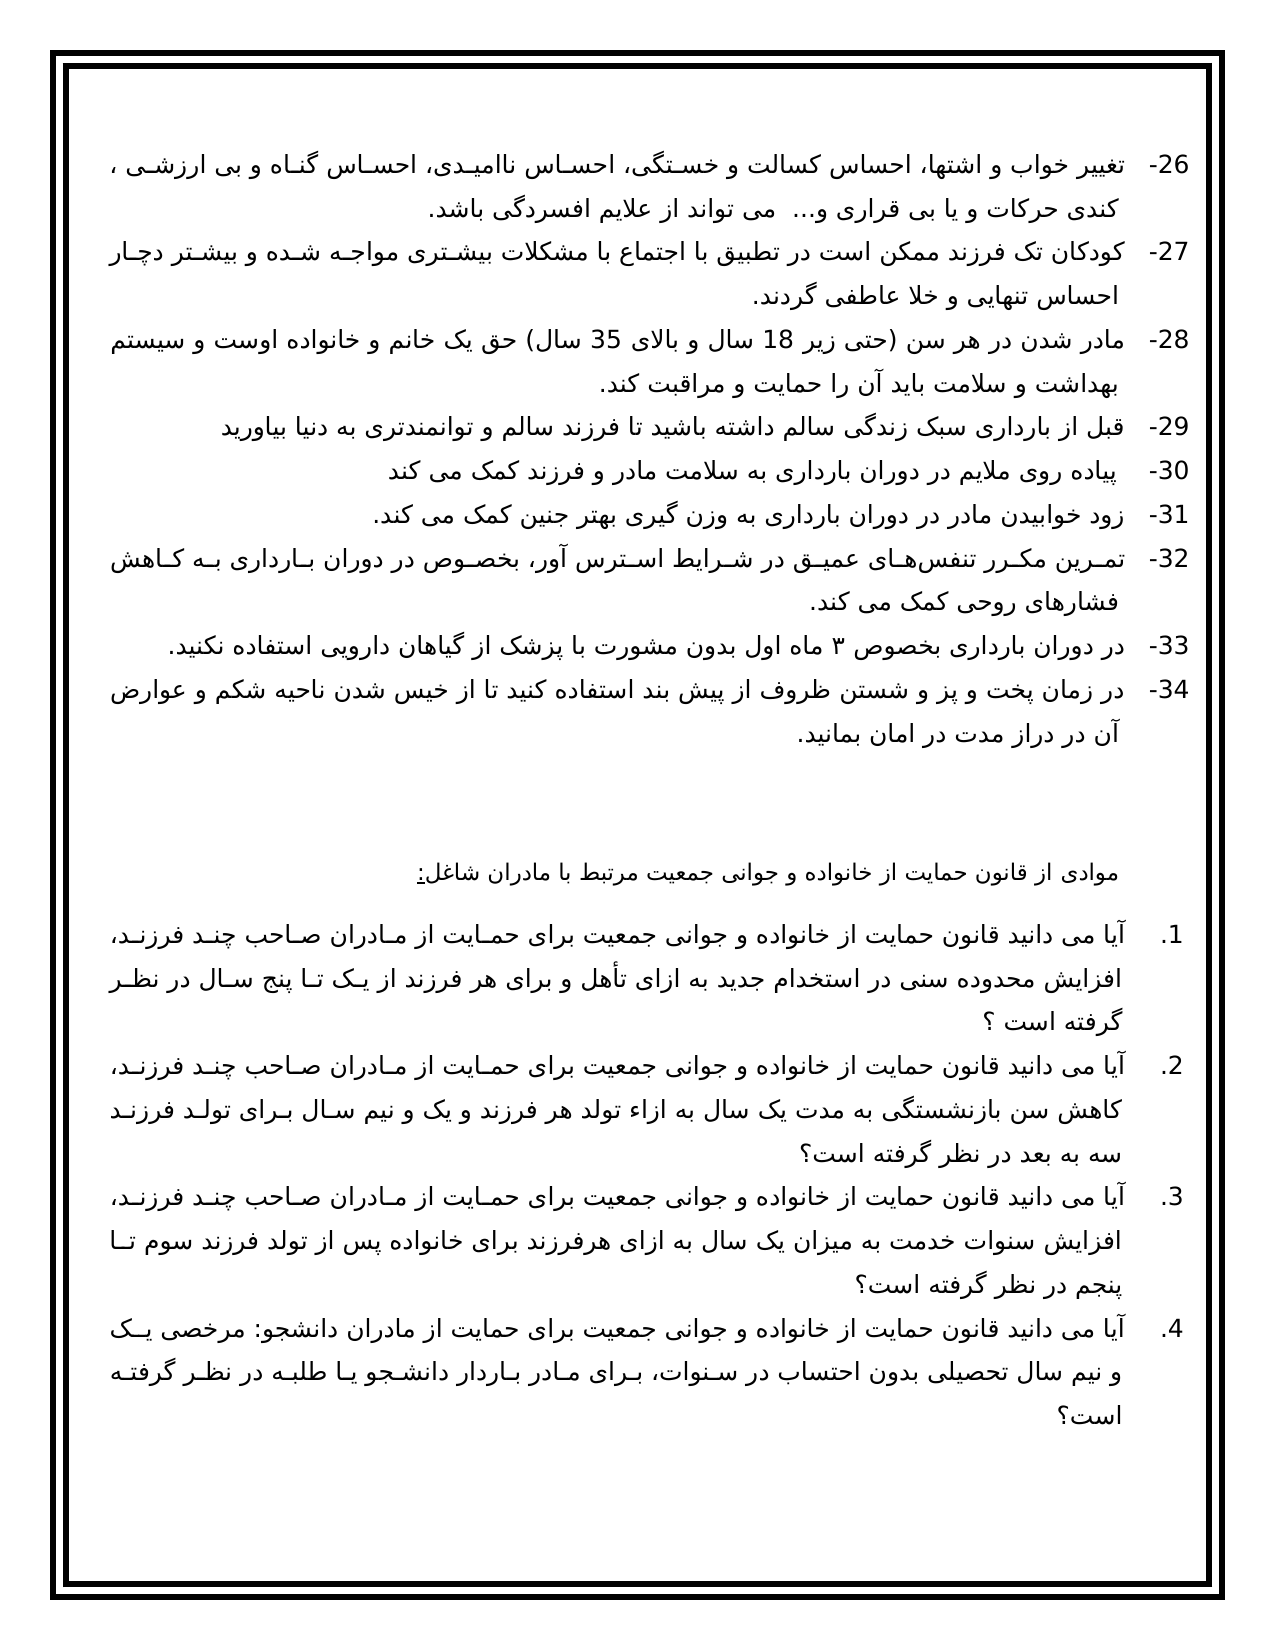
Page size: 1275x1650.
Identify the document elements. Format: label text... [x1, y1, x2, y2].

text موادی از قانون حمایت از خانواده و جوانی جمعیت مرتبط با مادران شاغل: [109, 859, 1119, 886]
list تمرین مکرر تنفس‌های عمیق در شرایط استرس آور، بخصوص در دوران بارداری به کاهش فشارهای روحی کمک می کند. [109, 544, 1149, 617]
list آیا می دانید قانون حمایت از خانواده و جوانی جمعیت برای حمایت از مادران دانشجو: مرخصی یک و نیم سال تحصیلی بدون احتساب در سنوات، برای مادر باردار دانشجو یا طلبه در نظر گرفته است؟ [109, 1314, 1160, 1431]
list تغییر خواب و اشتها، احساس کسالت و خستگی، احساس ناامیدی، احساس گناه و بی ارزشی ، کندی حرکات و یا بی قراری و... می تواند از علایم افسردگی باشد. [109, 150, 1149, 223]
list آیا می دانید قانون حمایت از خانواده و جوانی جمعیت برای حمایت از مادران صاحب چند فرزند، افزایش سنوات خدمت به میزان یک سال به ازای هرفرزند برای خانواده پس از تولد فرزند سوم تا پنجم در نظر گرفته است؟ [109, 1183, 1160, 1299]
list آیا می دانید قانون حمایت از خانواده و جوانی جمعیت برای حمایت از مادران صاحب چند فرزند، کاهش سن بازنشستگی به مدت یک سال به ازاء تولد هر فرزند و یک و نیم سال برای تولد فرزند سه به بعد در نظر گرفته است؟ [109, 1051, 1160, 1168]
list زود خوابیدن مادر در دوران بارداری به وزن گیری بهتر جنین کمک می کند. [109, 500, 1149, 529]
list مادر شدن در هر سن (حتی زیر 18 سال و بالای 35 سال) حق یک خانم و خانواده اوست و سیستم بهداشت و سلامت باید آن را حمایت و مراقبت کند. [109, 325, 1149, 398]
list آیا می دانید قانون حمایت از خانواده و جوانی جمعیت برای حمایت از مادران صاحب چند فرزند، افزایش محدوده سنی در استخدام جدید به ازای تأهل و برای هر فرزند از یک تا پنج سال در نظر گرفته است ؟ [109, 920, 1160, 1037]
list پیاده روی ملایم در دوران بارداری به سلامت مادر و فرزند کمک می کند [109, 456, 1149, 485]
list در زمان پخت و پز و شستن ظروف از پیش بند استفاده کنید تا از خیس شدن ناحیه شکم و عوارض آن در دراز مدت در امان بمانید. [109, 675, 1149, 748]
list قبل از بارداری سبک زندگی سالم داشته باشید تا فرزند سالم و توانمندتری به دنیا بیاورید [109, 412, 1149, 442]
list در دوران بارداری بخصوص ۳ ماه اول بدون مشورت با پزشک از گیاهان دارویی استفاده نکنید. [109, 631, 1149, 660]
list کودکان تک فرزند ممکن است در تطبیق با اجتماع با مشکلات بیشتری مواجه شده و بیشتر دچار احساس تنهایی و خلا عاطفی گردند. [109, 237, 1149, 310]
